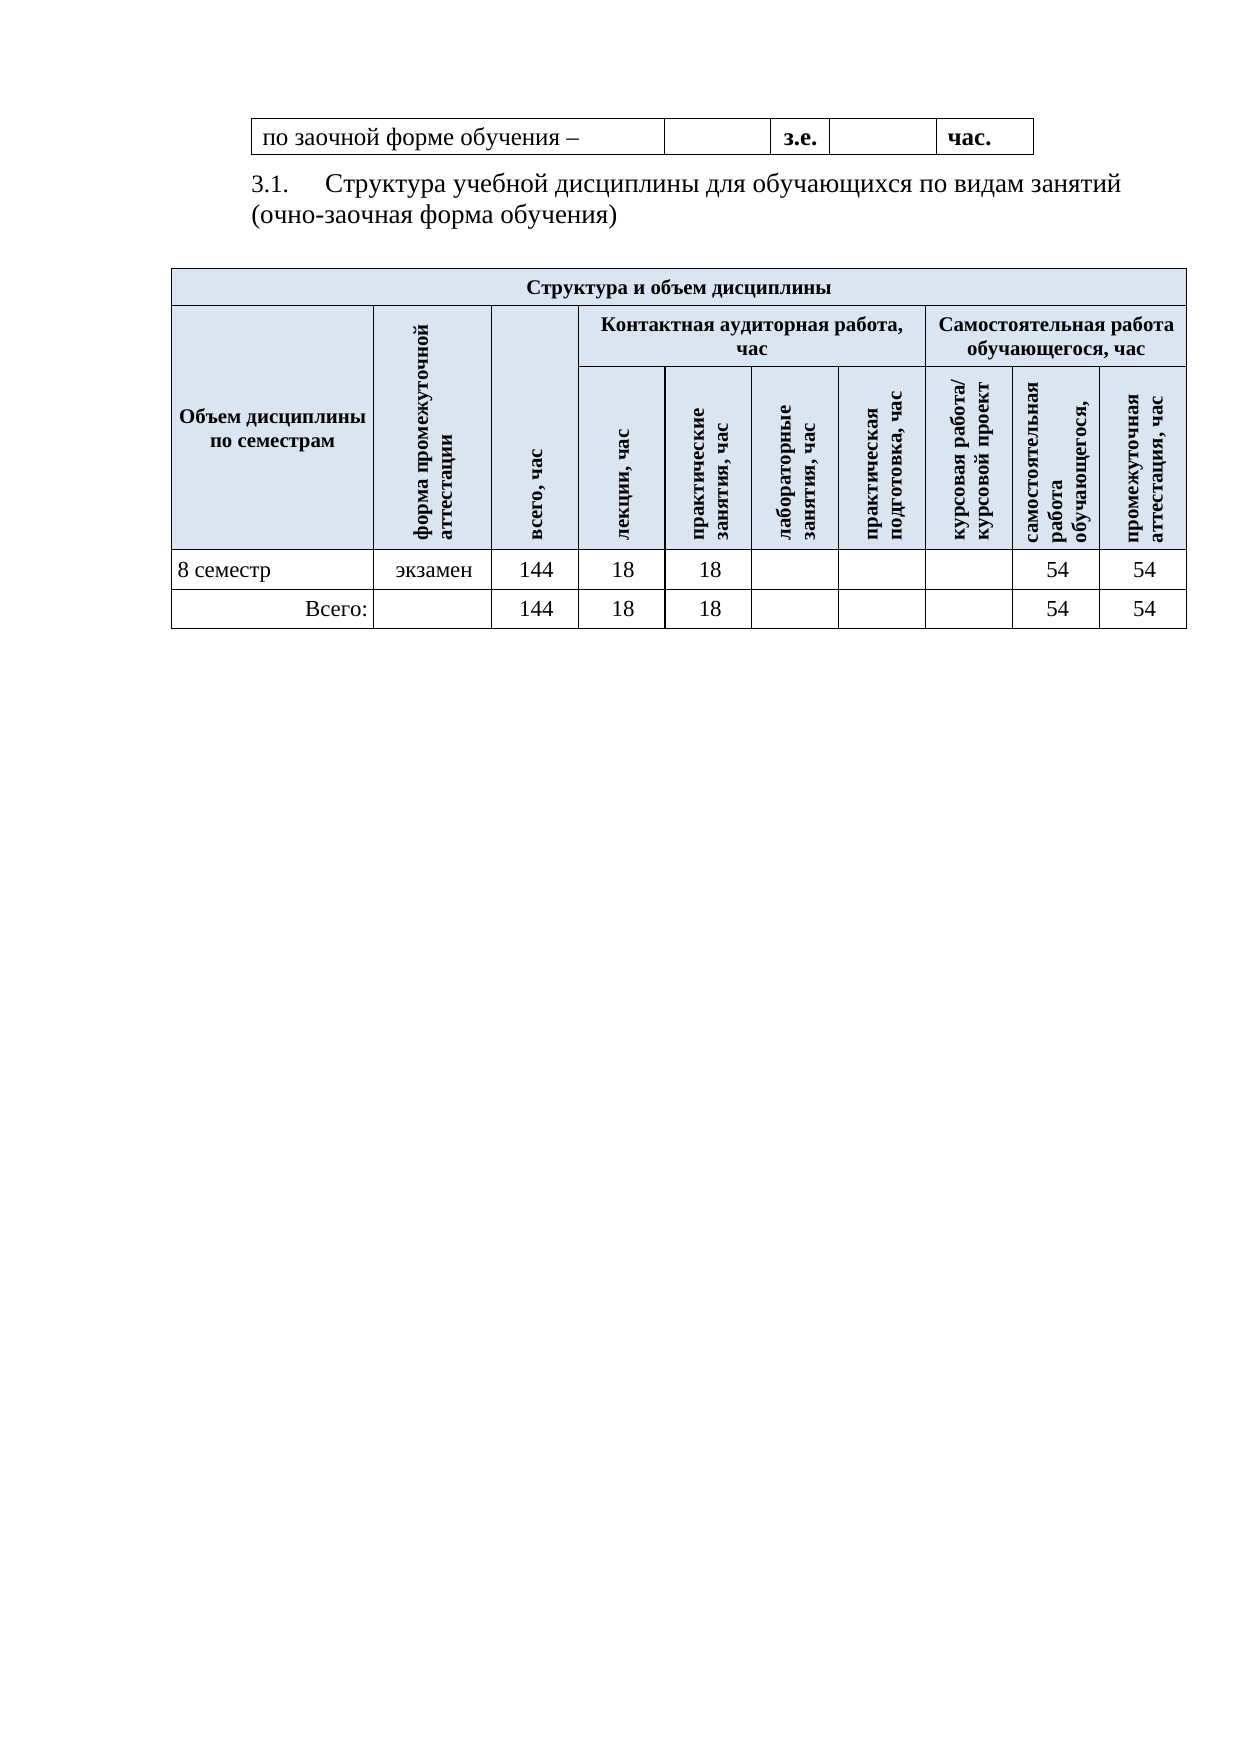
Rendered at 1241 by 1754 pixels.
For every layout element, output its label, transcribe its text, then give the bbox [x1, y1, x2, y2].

table_cell форма промежуточной аттестации [374, 306, 491, 549]
table_cell час. [937, 119, 1033, 153]
table_cell 18 [666, 550, 751, 588]
table_cell практические занятия, час [666, 367, 751, 549]
table_cell [374, 590, 491, 628]
table_cell [830, 119, 936, 153]
table_cell [839, 550, 925, 588]
table_cell 54 [1013, 550, 1099, 588]
table_cell з.е. [771, 119, 829, 153]
table_header Структура и объем дисциплины [172, 269, 1186, 305]
table_cell промежуточная аттестация, час [1100, 367, 1186, 549]
table_cell практическая подготовка, час [839, 367, 925, 549]
table_cell 18 [666, 590, 751, 628]
table_cell курсовая работа/ курсовой проект [926, 367, 1012, 549]
table_cell [665, 119, 770, 153]
table_cell лекции, час [579, 367, 664, 549]
table_cell по заочной форме обучения – [252, 119, 664, 153]
table_cell 54 [1100, 550, 1186, 588]
table_cell 18 [579, 550, 664, 588]
table_cell [926, 590, 1012, 628]
table_cell Всего: [172, 590, 373, 628]
table_cell самостоятельная работа обучающегося, час [1013, 367, 1099, 549]
table_cell всего, час [492, 306, 578, 549]
table_cell 144 [492, 590, 578, 628]
table_cell Контактная аудиторная работа, час [579, 306, 925, 366]
table_cell Объем дисциплины по семестрам [172, 306, 373, 549]
table_cell экзамен [374, 550, 491, 588]
table_cell [752, 550, 838, 588]
table_cell 8 семестр [172, 550, 373, 588]
table_cell 54 [1013, 590, 1099, 628]
table_cell лабораторные занятия, час [752, 367, 838, 549]
table_cell 144 [492, 550, 578, 588]
table_cell [839, 590, 925, 628]
table_cell 18 [579, 590, 664, 628]
subtitle Структура учебной дисциплины для обучающихся по видам занятий (очно-заочная форма обучения) [251, 167, 1181, 229]
table_cell [752, 590, 838, 628]
table_cell Самостоятельная работа обучающегося, час [926, 306, 1186, 366]
table_cell 54 [1100, 590, 1186, 628]
table_cell [926, 550, 1012, 588]
